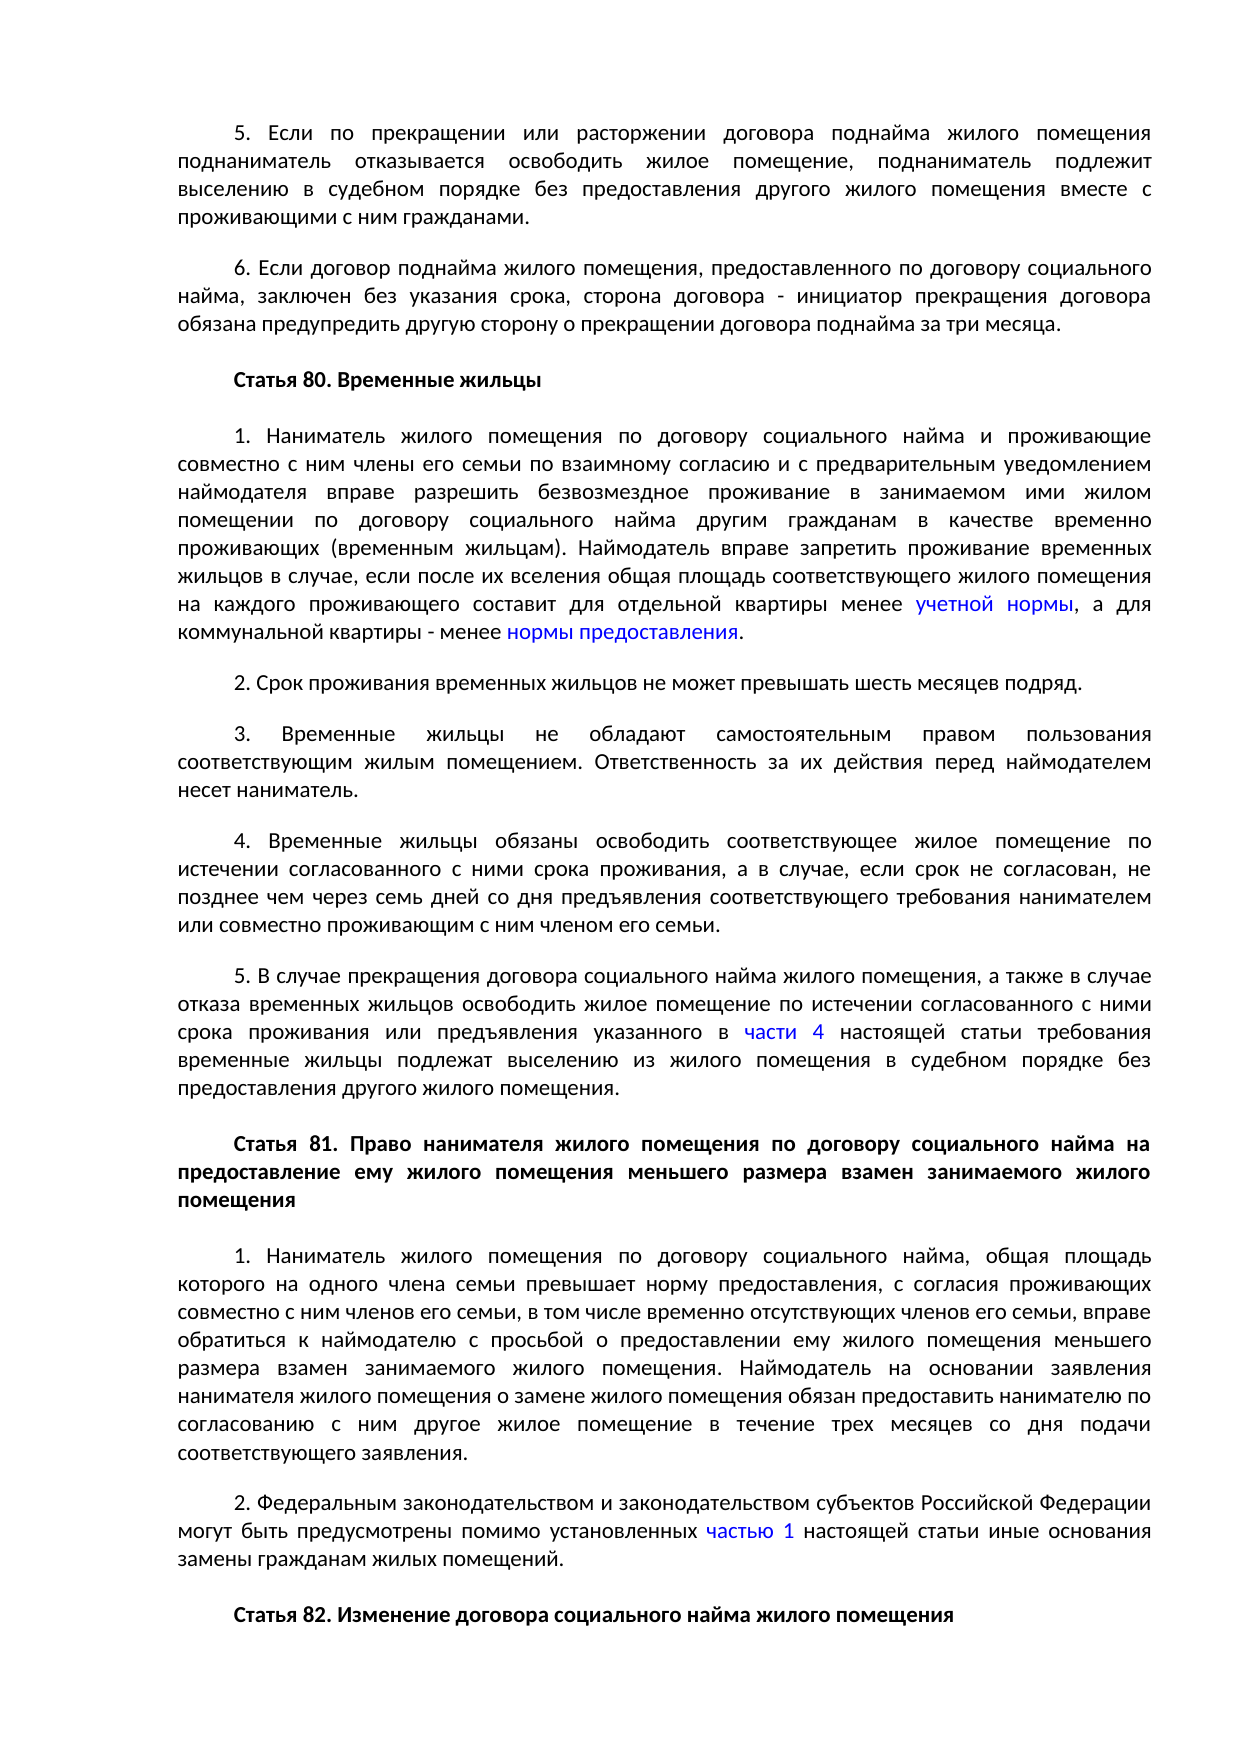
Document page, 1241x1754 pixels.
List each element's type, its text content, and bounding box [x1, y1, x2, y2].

text 3. Временные жильцы не обладают самостоятельным правом пользования соответствующим жилым помещением. Ответственность за их действия перед наймодателем несет наниматель. [177, 719, 1152, 803]
text 4. Временные жильцы обязаны освободить соответствующее жилое помещение по истечении согласованного с ними срока проживания, а в случае, если срок не согласован, не позднее чем через семь дней со дня предъявления соответствующего требования нанимателем или совместно проживающим с ним членом его семьи. [177, 826, 1152, 938]
text 6. Если договор поднайма жилого помещения, предоставленного по договору социального найма, заключен без указания срока, сторона договора - инициатор прекращения договора обязана предупредить другую сторону о прекращении договора поднайма за три месяца. [177, 253, 1152, 337]
text 2. Федеральным законодательством и законодательством субъектов Российской Федерации могут быть предусмотрены помимо установленных частью 1 настоящей статьи иные основания замены гражданам жилых помещений. [177, 1488, 1152, 1573]
text 2. Срок проживания временных жильцов не может превышать шесть месяцев подряд. [177, 668, 1152, 696]
title Статья 82. Изменение договора социального найма жилого помещения [177, 1601, 1152, 1629]
text 5. Если по прекращении или расторжении договора поднайма жилого помещения поднаниматель отказывается освободить жилое помещение, поднаниматель подлежит выселению в судебном порядке без предоставления другого жилого помещения вместе с проживающими с ним гражданами. [177, 118, 1152, 230]
text 5. В случае прекращения договора социального найма жилого помещения, а также в случае отказа временных жильцов освободить жилое помещение по истечении согласованного с ними срока проживания или предъявления указанного в части 4 настоящей статьи требования временные жильцы подлежат выселению из жилого помещения в судебном порядке без предоставления другого жилого помещения. [177, 961, 1152, 1101]
title Статья 81. Право нанимателя жилого помещения по договору социального найма на предоставление ему жилого помещения меньшего размера взамен занимаемого жилого помещения [177, 1129, 1152, 1213]
title Статья 80. Временные жильцы [177, 365, 1152, 393]
text 1. Наниматель жилого помещения по договору социального найма и проживающие совместно с ним члены его семьи по взаимному согласию и с предварительным уведомлением наймодателя вправе разрешить безвозмездное проживание в занимаемом ими жилом помещении по договору социального найма другим гражданам в качестве временно проживающих (временным жильцам). Наймодатель вправе запретить проживание временных жильцов в случае, если после их вселения общая площадь соответствующего жилого помещения на каждого проживающего составит для отдельной квартиры менее учетной нормы, а для коммунальной квартиры - менее нормы предоставления. [177, 421, 1152, 645]
text 1. Наниматель жилого помещения по договору социального найма, общая площадь которого на одного члена семьи превышает норму предоставления, с согласия проживающих совместно с ним членов его семьи, в том числе временно отсутствующих членов его семьи, вправе обратиться к наймодателю с просьбой о предоставлении ему жилого помещения меньшего размера взамен занимаемого жилого помещения. Наймодатель на основании заявления нанимателя жилого помещения о замене жилого помещения обязан предоставить нанимателю по согласованию с ним другое жилое помещение в течение трех месяцев со дня подачи соответствующего заявления. [177, 1241, 1152, 1466]
